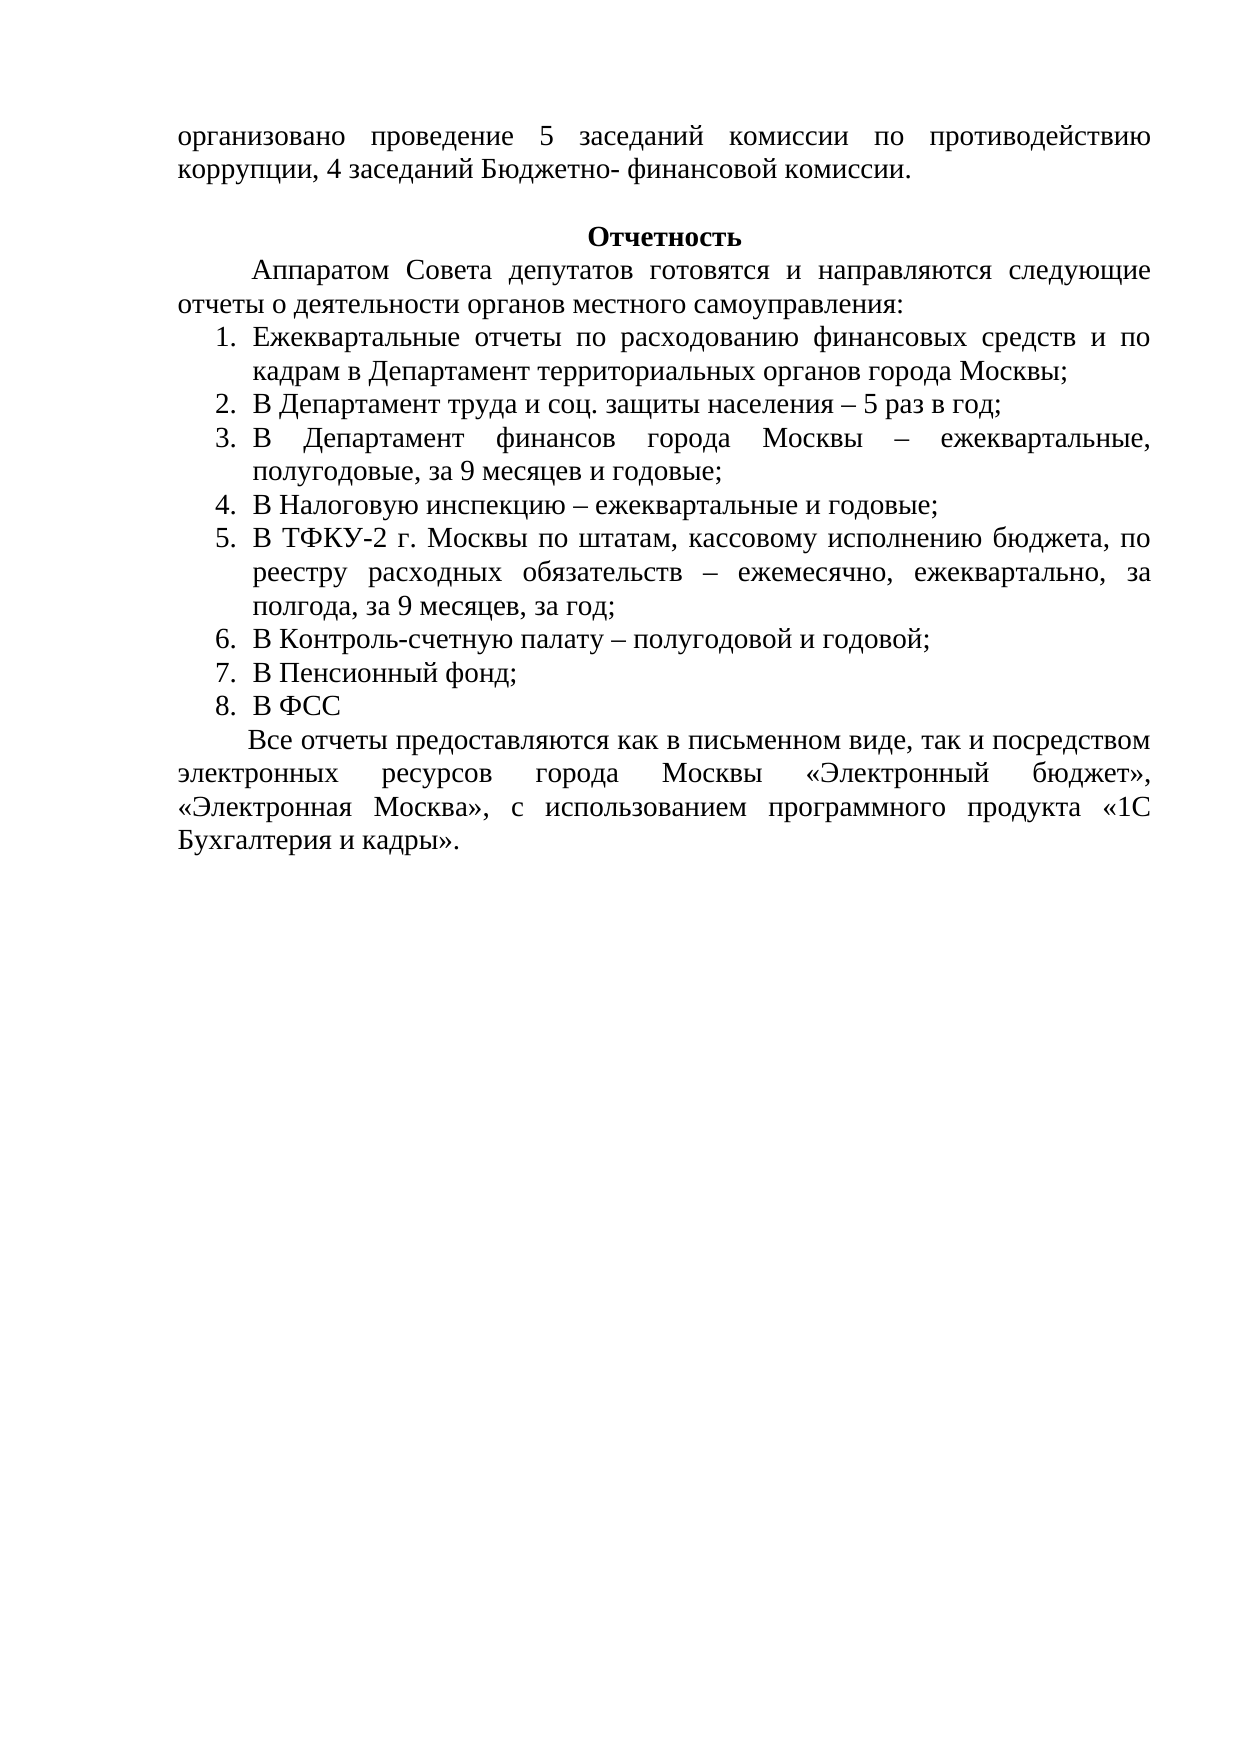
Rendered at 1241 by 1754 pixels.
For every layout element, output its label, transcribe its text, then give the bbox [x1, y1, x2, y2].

list В ТФКУ-2 г. Москвы по штатам, кассовому исполнению бюджета, по реестру расходных обязательств – ежемесячно, ежеквартально, за полгода, за 9 месяцев, за год; [215, 521, 1152, 621]
list В Пенсионный фонд; [215, 655, 1152, 688]
list В Департамент финансов города Москвы – ежеквартальные, полугодовые, за 9 месяцев и годовые; [215, 420, 1152, 487]
list Ежеквартальные отчеты по расходованию финансовых средств и по кадрам в Департамент территориальных органов города Москвы; [215, 319, 1152, 386]
list В Контроль-счетную палату – полугодовой и годовой; [215, 621, 1152, 655]
text Отчетность [177, 219, 1152, 252]
text Все отчеты предоставляются как в письменном виде, так и посредством электронных ресурсов города Москвы «Электронный бюджет», «Электронная Москва», с использованием программного продукта «1С Бухгалтерия и кадры». [177, 722, 1152, 856]
list В Департамент труда и соц. защиты населения – 5 раз в год; [215, 386, 1152, 420]
text Аппаратом Совета депутатов готовятся и направляются следующие отчеты о деятельности органов местного самоуправления: [177, 252, 1152, 319]
list В ФСС [215, 688, 1152, 722]
list В Налоговую инспекцию – ежеквартальные и годовые; [215, 487, 1152, 521]
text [177, 118, 1152, 185]
